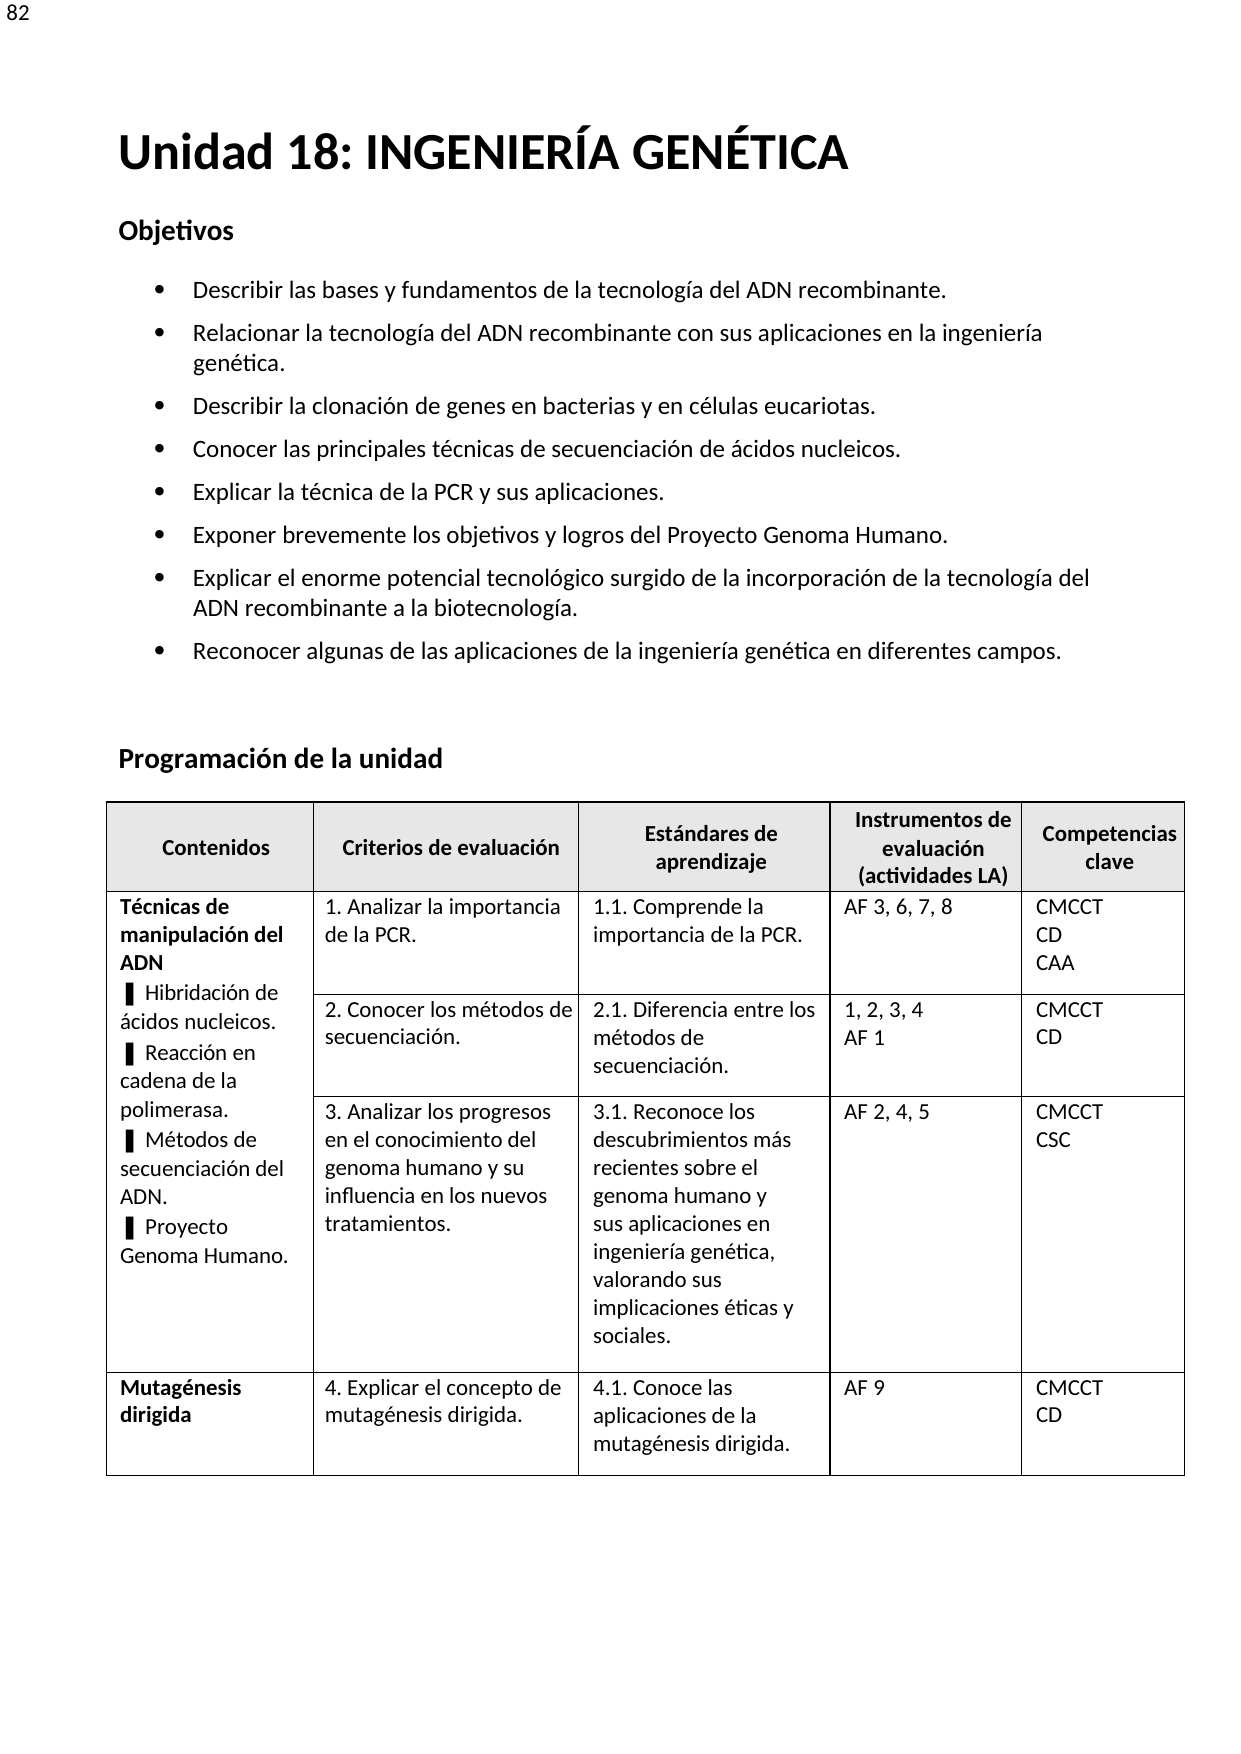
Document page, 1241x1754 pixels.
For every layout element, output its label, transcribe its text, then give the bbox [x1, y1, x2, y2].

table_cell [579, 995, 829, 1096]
subtitle Objetivos [118, 212, 1221, 248]
text Unidad 18: INGENIERÍA GENÉTICA [118, 121, 1221, 182]
list Relacionar la tecnología del ADN recombinante con sus aplicaciones en la ingeniería genética. [155, 317, 1044, 378]
list Exponer brevemente los objetivos y logros del Proyecto Genoma Humano. [155, 519, 1221, 549]
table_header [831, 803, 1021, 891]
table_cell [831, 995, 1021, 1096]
list Conocer las principales técnicas de secuenciación de ácidos nucleicos. [155, 433, 1221, 463]
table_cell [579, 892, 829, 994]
list Explicar la técnica de la PCR y sus aplicaciones. [155, 476, 1221, 506]
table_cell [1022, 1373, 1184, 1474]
subtitle Programación de la unidad [118, 740, 1221, 776]
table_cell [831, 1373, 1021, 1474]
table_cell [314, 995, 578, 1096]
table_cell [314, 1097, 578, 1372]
list Explicar el enorme potencial tecnológico surgido de la incorporación de la tecnología del ADN recombinante a la biotecnología. [155, 562, 1090, 623]
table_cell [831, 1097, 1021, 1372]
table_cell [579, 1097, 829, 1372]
list Describir las bases y fundamentos de la tecnología del ADN recombinante. [155, 274, 1221, 304]
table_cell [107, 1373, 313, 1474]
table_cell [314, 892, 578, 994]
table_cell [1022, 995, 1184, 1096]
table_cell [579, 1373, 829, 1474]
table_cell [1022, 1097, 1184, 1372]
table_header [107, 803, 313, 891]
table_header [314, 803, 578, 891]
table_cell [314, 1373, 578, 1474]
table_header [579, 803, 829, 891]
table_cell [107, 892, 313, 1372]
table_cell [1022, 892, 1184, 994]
list Reconocer algunas de las aplicaciones de la ingeniería genética en diferentes campos. [155, 635, 1221, 665]
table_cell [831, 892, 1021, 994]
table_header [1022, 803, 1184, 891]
list Describir la clonación de genes en bacterias y en células eucariotas. [155, 390, 1221, 420]
